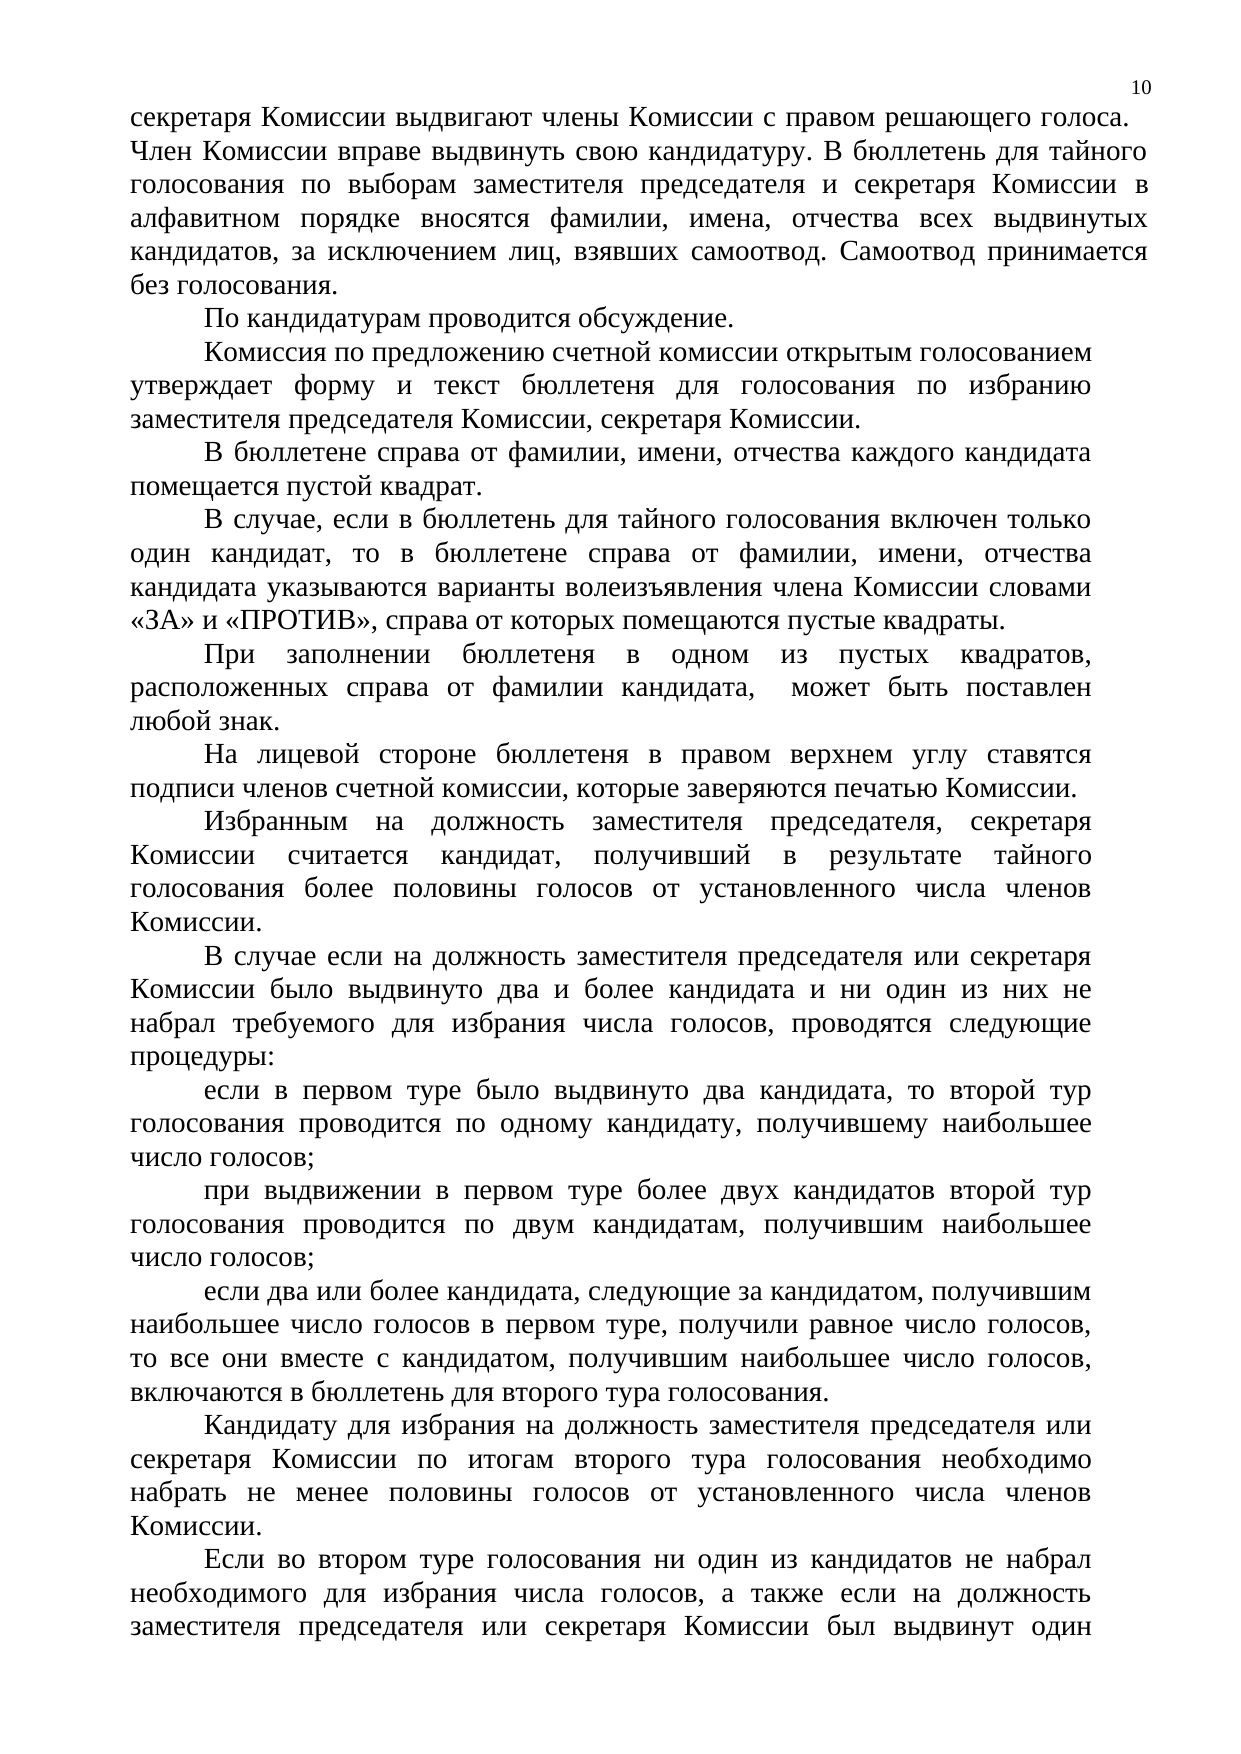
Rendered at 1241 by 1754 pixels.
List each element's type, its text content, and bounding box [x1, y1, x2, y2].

text Избранным на должность заместителя председателя, секретаря Комиссии считается кандидат, получивший в результате тайного голосования более половины голосов от установленного числа членов Комиссии. [130, 803, 1092, 938]
text при выдвижении в первом туре более двух кандидатов второй тур голосования проводится по двум кандидатам, получившим наибольшее число голосов; [130, 1172, 1093, 1273]
text По кандидатурам проводится обсуждение. [130, 300, 1093, 334]
text если в первом туре было выдвинуто два кандидата, то второй тур голосования проводится по одному кандидату, получившему наибольшее число голосов; [130, 1072, 1093, 1172]
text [130, 1541, 1093, 1642]
text Комиссия по предложению счетной комиссии открытым голосованием утверждает форму и текст бюллетеня для голосования по избранию заместителя председателя Комиссии, секретаря Комиссии. [130, 334, 1093, 434]
text На лицевой стороне бюллетеня в правом верхнем углу ставятся подписи членов счетной комиссии, которые заверяются печатью Комиссии. [130, 736, 1092, 803]
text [130, 99, 1148, 300]
text При заполнении бюллетеня в одном из пустых квадратов, расположенных справа от фамилии кандидата, может быть поставлен любой знак. [130, 636, 1092, 736]
text Кандидату для избрания на должность заместителя председателя или секретаря Комиссии по итогам второго тура голосования необходимо набрать не менее половины голосов от установленного числа членов Комиссии. [130, 1407, 1093, 1541]
text В случае если на должность заместителя председателя или секретаря Комиссии было выдвинуто два и более кандидата и ни один из них не набрал требуемого для избрания числа голосов, проводятся следующие процедуры: [130, 938, 1093, 1072]
text если два или более кандидата, следующие за кандидатом, получившим наибольшее число голосов в первом туре, получили равное число голосов, то все они вместе с кандидатом, получившим наибольшее число голосов, включаются в бюллетень для второго тура голосования. [130, 1273, 1093, 1407]
text В бюллетене справа от фамилии, имени, отчества каждого кандидата помещается пустой квадрат. [130, 434, 1093, 502]
text В случае, если в бюллетень для тайного голосования включен только один кандидат, то в бюллетене справа от фамилии, имени, отчества кандидата указываются варианты волеизъявления члена Комиссии словами «ЗА» и «ПРОТИВ», справа от которых помещаются пустые квадраты. [130, 502, 1092, 636]
